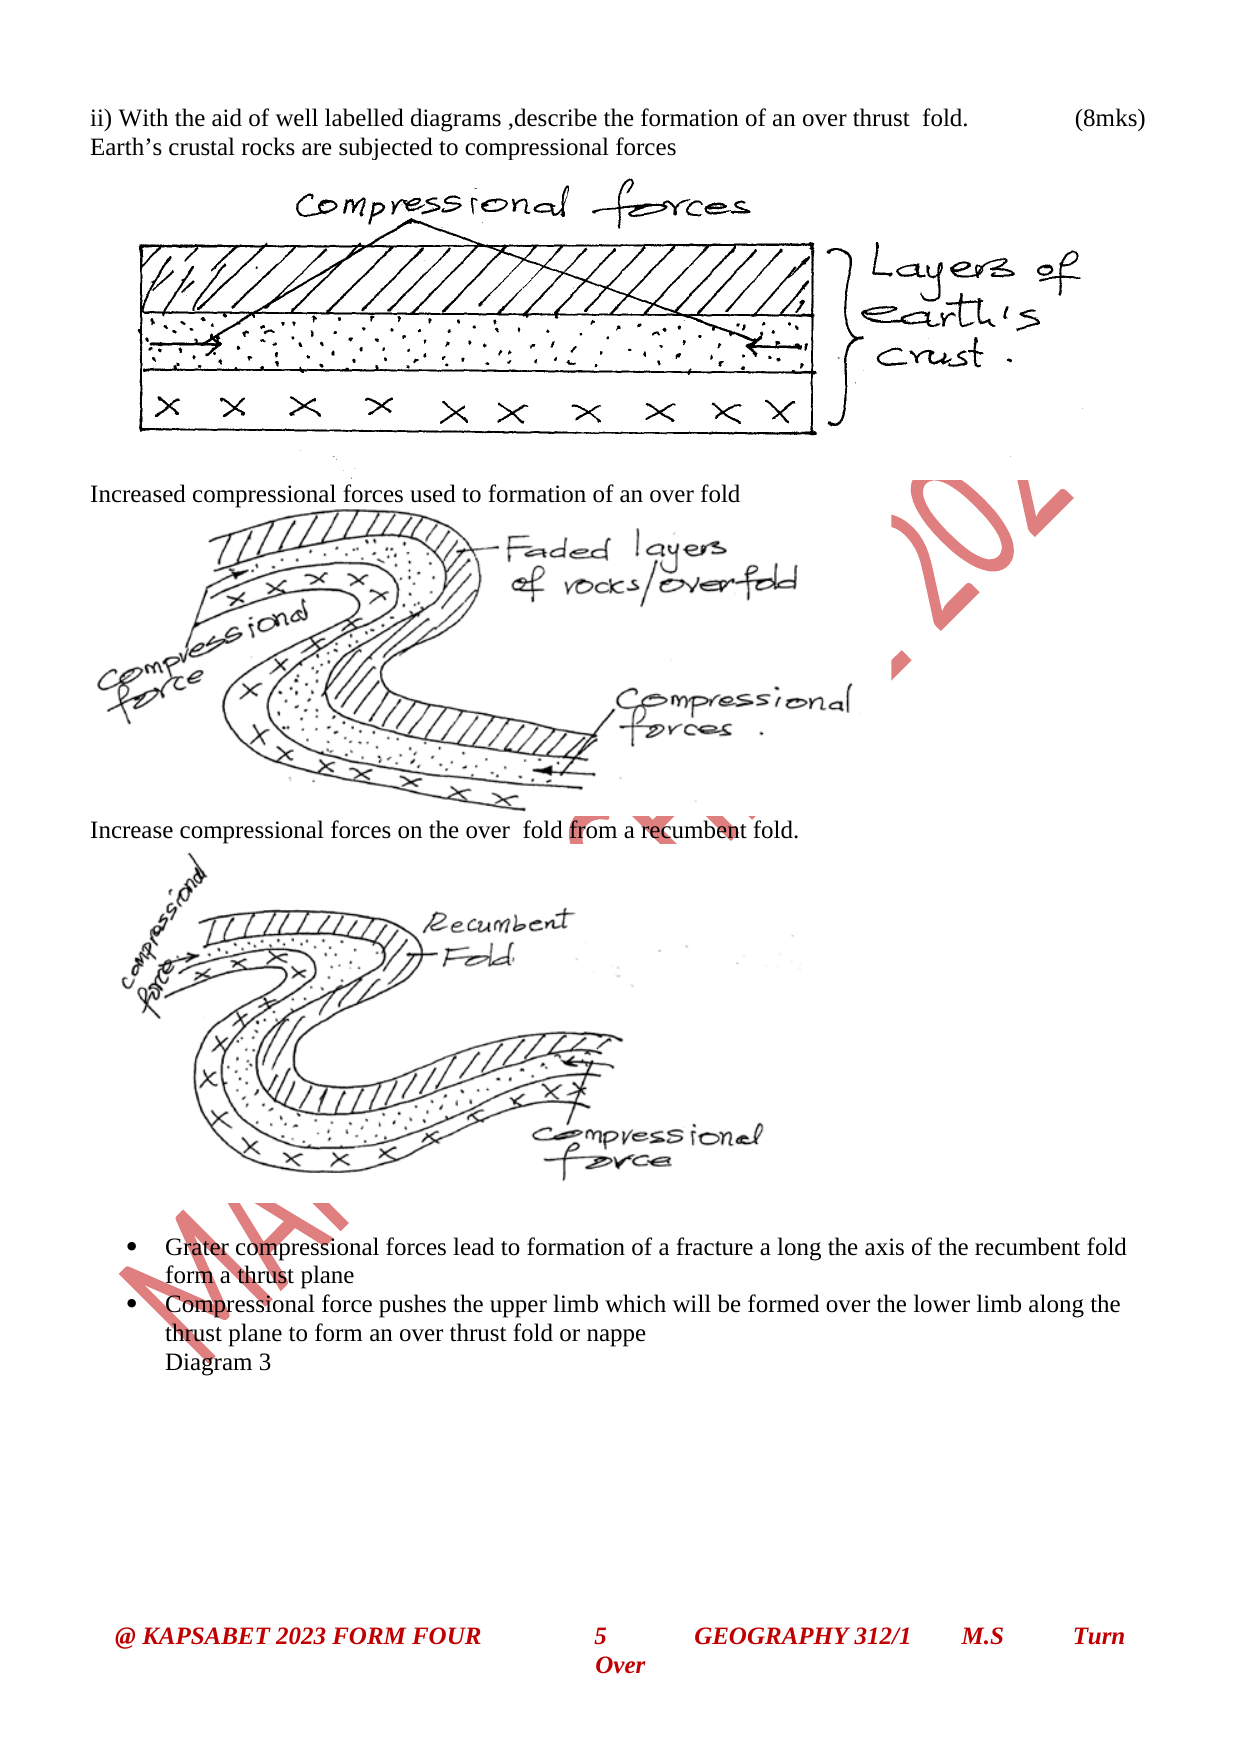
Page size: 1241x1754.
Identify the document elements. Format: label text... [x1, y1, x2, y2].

picture [90, 160, 1113, 480]
list Grater compressional forces lead to formation of a fracture a long the axis of the recumbent fold form a thrust plane [127, 1232, 1150, 1289]
text Increased compressional forces used to formation of an over fold [90, 479, 1150, 508]
picture [90, 508, 892, 816]
text Earth’s crustal rocks are subjected to compressional forces [90, 132, 1150, 161]
picture [90, 844, 805, 1203]
list Diagram 3 [165, 1347, 1150, 1376]
text ii) With the aid of well labelled diagrams ,describe the formation of an over thrust fold. (8mks) [90, 103, 1150, 132]
text Increase compressional forces on the over fold from a recumbent fold. [90, 816, 1150, 844]
list Compressional force pushes the upper limb which will be formed over the lower limb along the thrust plane to form an over thrust fold or nappe [127, 1289, 1150, 1347]
